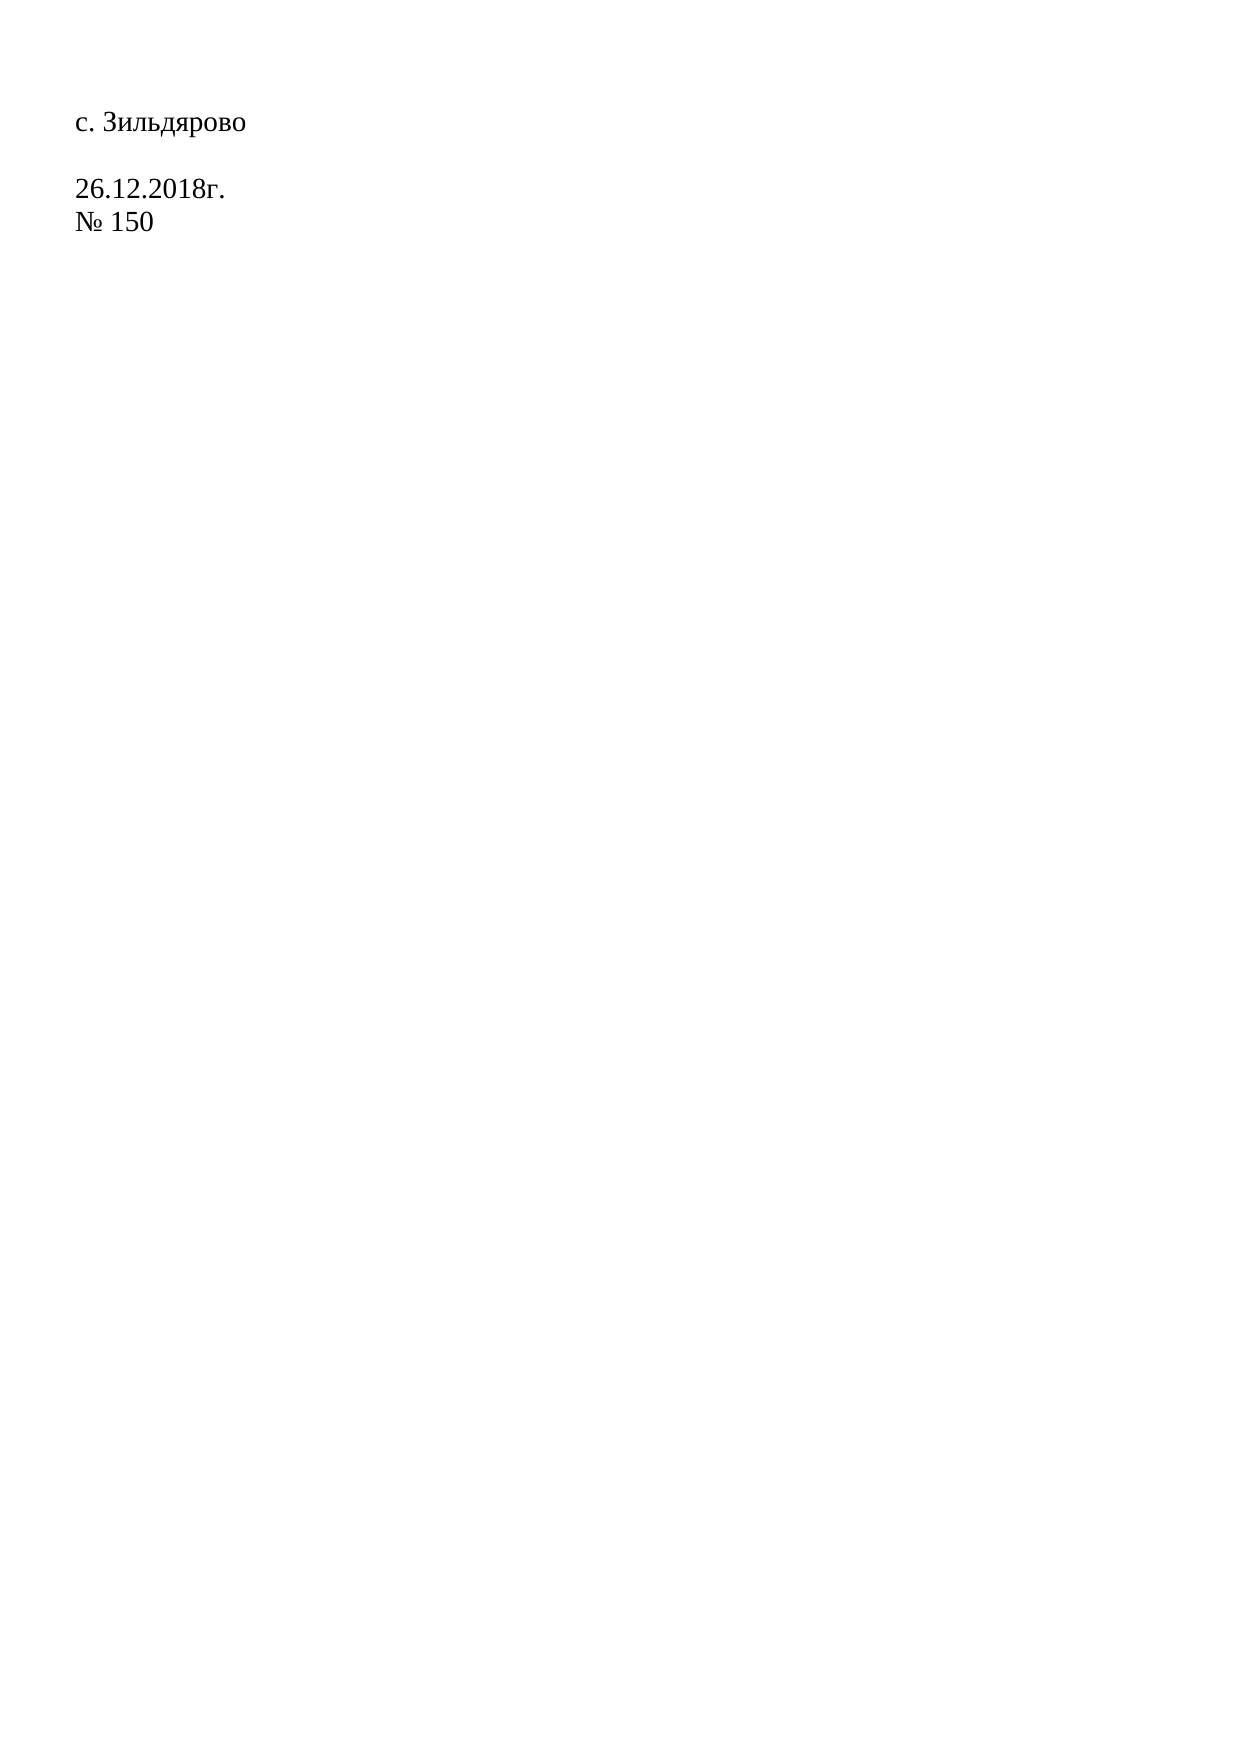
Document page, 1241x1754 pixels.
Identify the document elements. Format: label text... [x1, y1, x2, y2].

title с. Зильдярово [75, 104, 1181, 137]
title № 150 [75, 204, 1181, 238]
title 26.12.2018г. [75, 171, 1181, 204]
